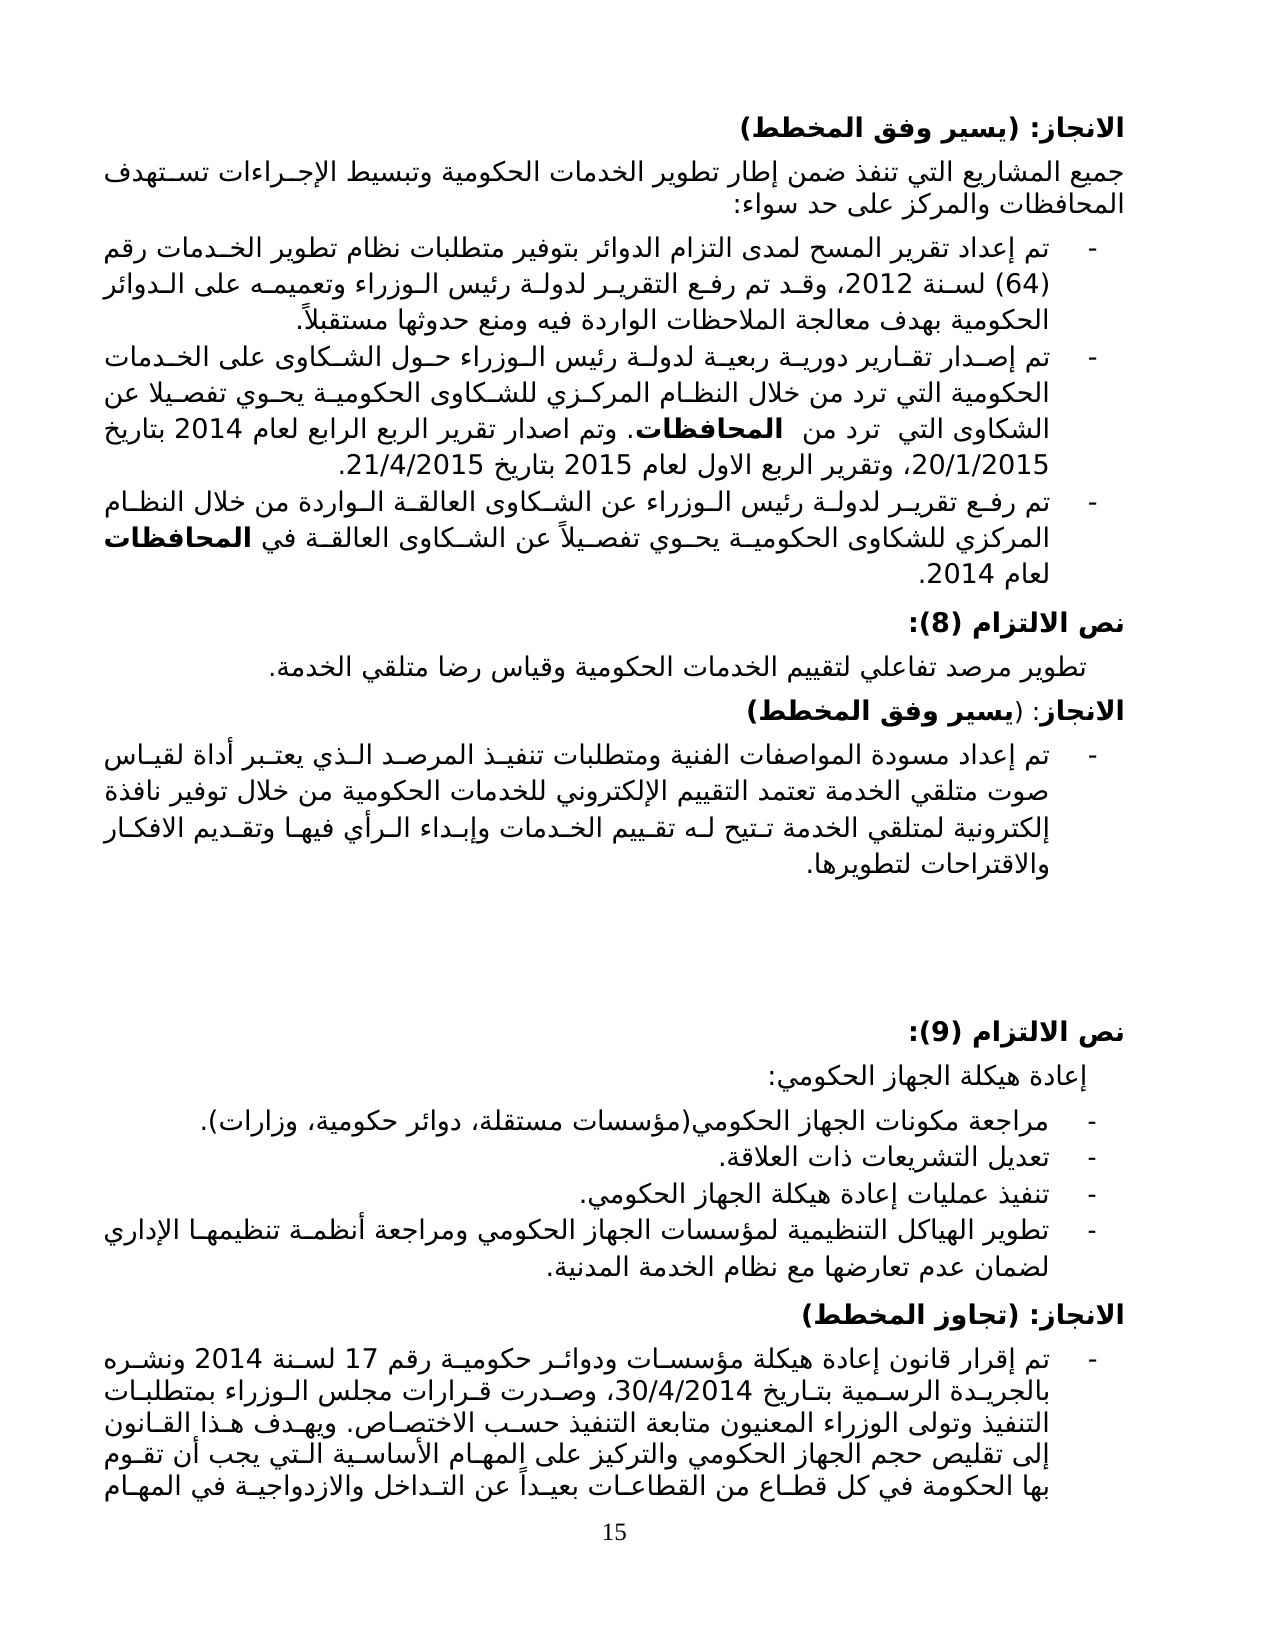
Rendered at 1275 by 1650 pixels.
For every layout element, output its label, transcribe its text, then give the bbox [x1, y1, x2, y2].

list تعديل التشريعات ذات العلاقة. [103, 1141, 1087, 1173]
list تم إعداد تقرير المسح لمدى التزام الدوائر بتوفير متطلبات نظام تطوير الخدمات رقم (64) لسنة 2012، وقد تم رفع التقرير لدولة رئيس الوزراء وتعميمه على الدوائر الحكومية بهدف معالجة الملاحظات الواردة فيه ومنع حدوثها مستقبلاً. [103, 232, 1088, 336]
text الانجاز: (يسير وفق المخطط) [103, 695, 1125, 727]
list مراجعة مكونات الجهاز الحكومي(مؤسسات مستقلة، دوائر حكومية، وزارات). [103, 1105, 1087, 1137]
text جميع المشاريع التي تنفذ ضمن إطار تطوير الخدمات الحكومية وتبسيط الإجراءات تستهدف المحافظات والمركز على حد سواء: [103, 157, 1125, 220]
text نص الالتزام (9): [103, 1017, 1125, 1048]
list تم إصدار تقارير دورية ربعية لدولة رئيس الوزراء حول الشكاوى على الخدمات الحكومية التي ترد من خلال النظام المركزي للشكاوى الحكومية يحوي تفصيلا عن الشكاوى التي ترد من المحافظات. وتم اصدار تقرير الربع الرابع لعام 2014 بتاريخ 20/1/2015، وتقرير الربع الاول لعام 2015 بتاريخ 21/4/2015. [103, 341, 1088, 481]
text إعادة هيكلة الجهاز الحكومي: [103, 1061, 1087, 1092]
list تنفيذ عمليات إعادة هيكلة الجهاز الحكومي. [103, 1178, 1087, 1210]
list تطوير الهياكل التنظيمية لمؤسسات الجهاز الحكومي ومراجعة أنظمة تنظيمها الإداري لضمان عدم تعارضها مع نظام الخدمة المدنية. [103, 1214, 1087, 1282]
text الانجاز: (تجاوز المخطط) [103, 1300, 1125, 1331]
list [103, 1344, 1088, 1502]
list تم رفع تقرير لدولة رئيس الوزراء عن الشكاوى العالقة الواردة من خلال النظام المركزي للشكاوى الحكومية يحوي تفصيلاً عن الشكاوى العالقة في المحافظات لعام 2014. [103, 486, 1088, 590]
list تم إعداد مسودة المواصفات الفنية ومتطلبات تنفيذ المرصد الذي يعتبر أداة لقياس صوت متلقي الخدمة تعتمد التقييم الإلكتروني للخدمات الحكومية من خلال توفير نافذة إلكترونية لمتلقي الخدمة تتيح له تقييم الخدمات وإبداء الرأي فيها وتقديم الافكار والاقتراحات لتطويرها. [103, 739, 1088, 880]
text نص الالتزام (8): [103, 607, 1125, 639]
text تطوير مرصد تفاعلي لتقييم الخدمات الحكومية وقياس رضا متلقي الخدمة. [103, 651, 1087, 683]
text الانجاز: (يسير وفق المخطط) [103, 112, 1125, 144]
